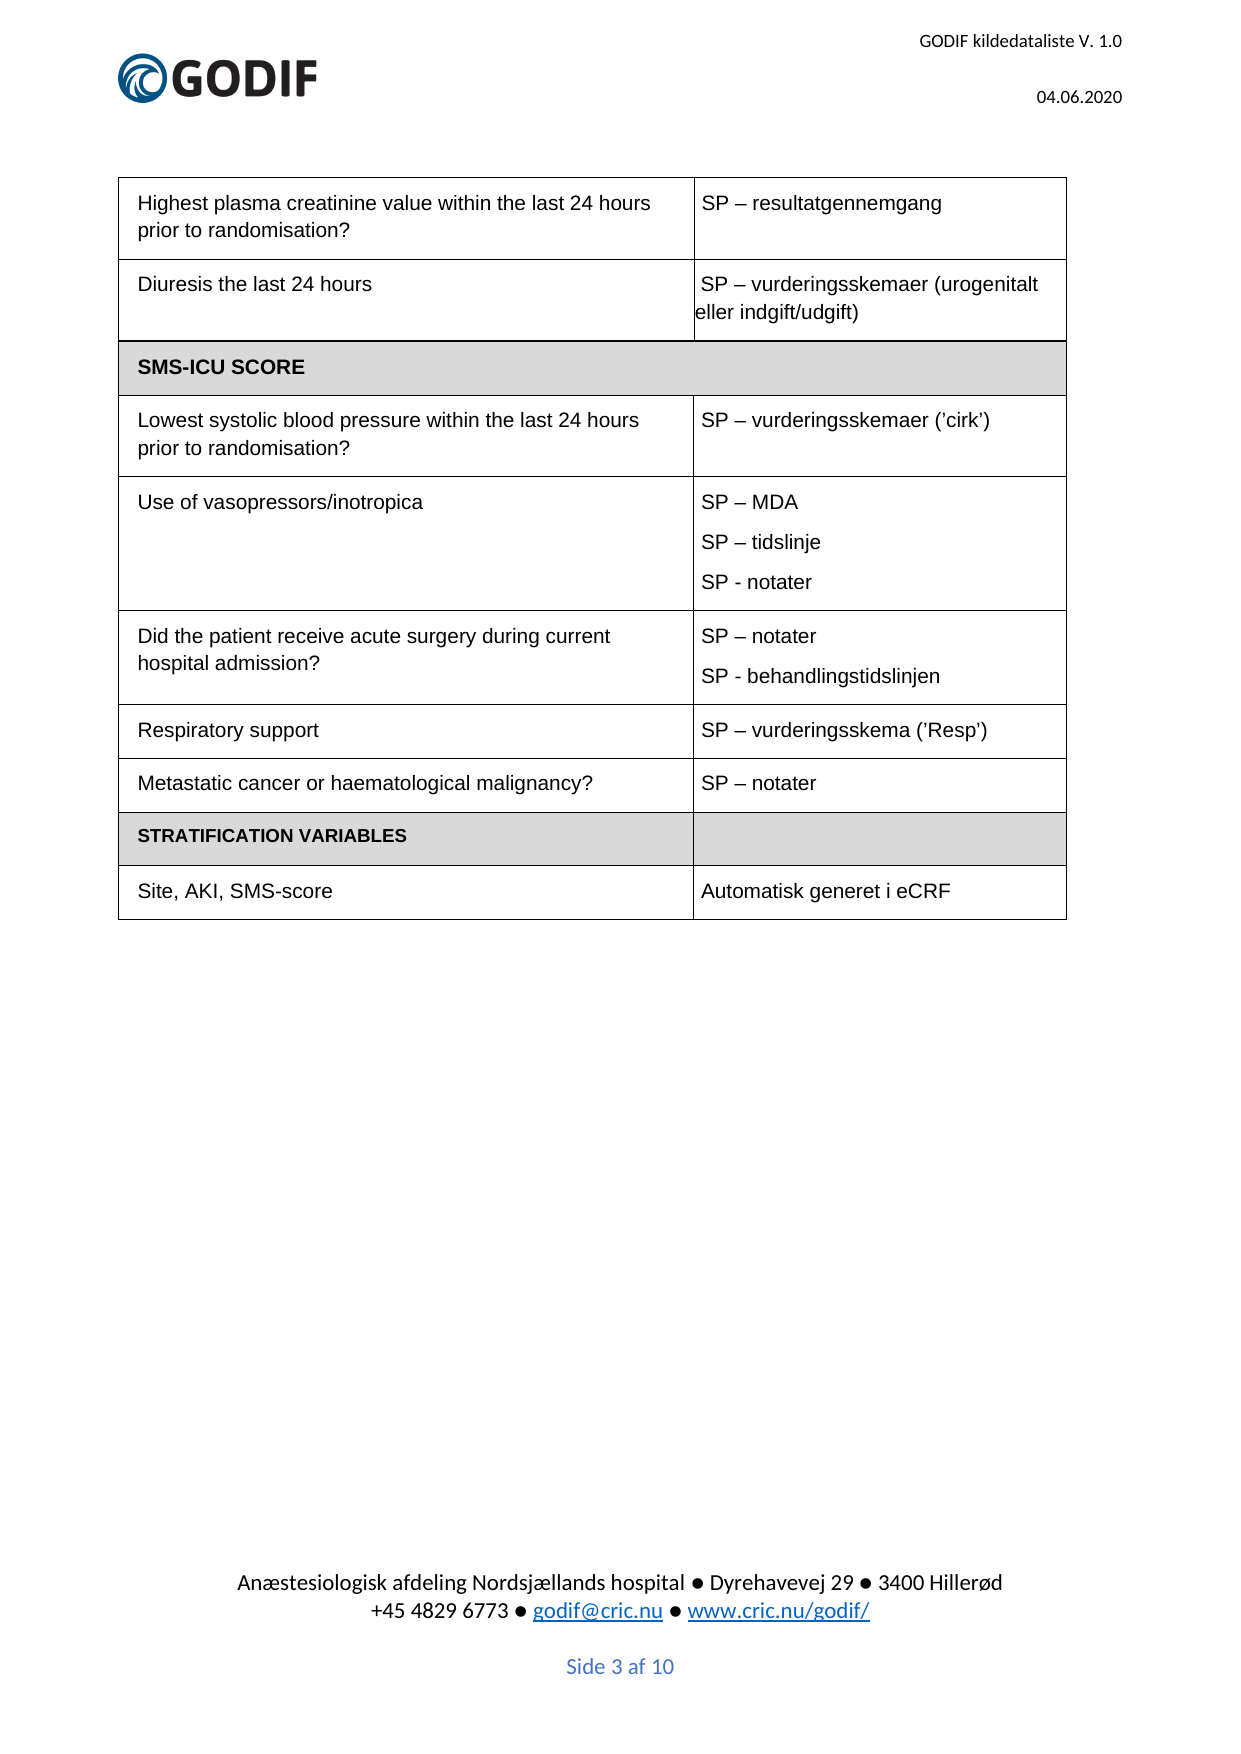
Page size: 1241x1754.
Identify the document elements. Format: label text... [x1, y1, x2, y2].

table_cell Automatisk generet i eCRF [694, 866, 1066, 919]
table_cell Diuresis the last 24 hours [119, 260, 694, 340]
table_cell [694, 813, 1066, 865]
table_cell SP – MDA SP – tidslinje SP - notater [694, 477, 1066, 610]
table_cell STRATIFICATION VARIABLES [119, 813, 693, 865]
table_cell SP – notater [694, 759, 1066, 812]
table_cell Lowest systolic blood pressure within the last 24 hours prior to randomisation? [119, 396, 693, 476]
table_cell SP – vurderingsskema (’Resp’) [694, 705, 1066, 758]
table_cell Did the patient receive acute surgery during current hospital admission? [119, 611, 693, 704]
table_cell SP – resultatgennemgang [695, 178, 1066, 258]
table_cell Respiratory support [119, 705, 693, 758]
table_cell Site, AKI, SMS-score [119, 866, 693, 919]
table_header SMS-ICU SCORE [119, 342, 1066, 395]
table_cell Use of vasopressors/inotropica [119, 477, 693, 610]
table_cell Highest plasma creatinine value within the last 24 hours prior to randomisation? [119, 178, 694, 258]
table_cell SP – vurderingsskemaer (’cirk’) [694, 396, 1066, 476]
table_cell Metastatic cancer or haematological malignancy? [119, 759, 693, 812]
picture [118, 52, 317, 104]
table_cell SP – notater SP - behandlingstidslinjen [694, 611, 1066, 704]
table_cell SP – vurderingsskemaer (urogenitalt eller indgift/udgift) [695, 260, 1066, 340]
